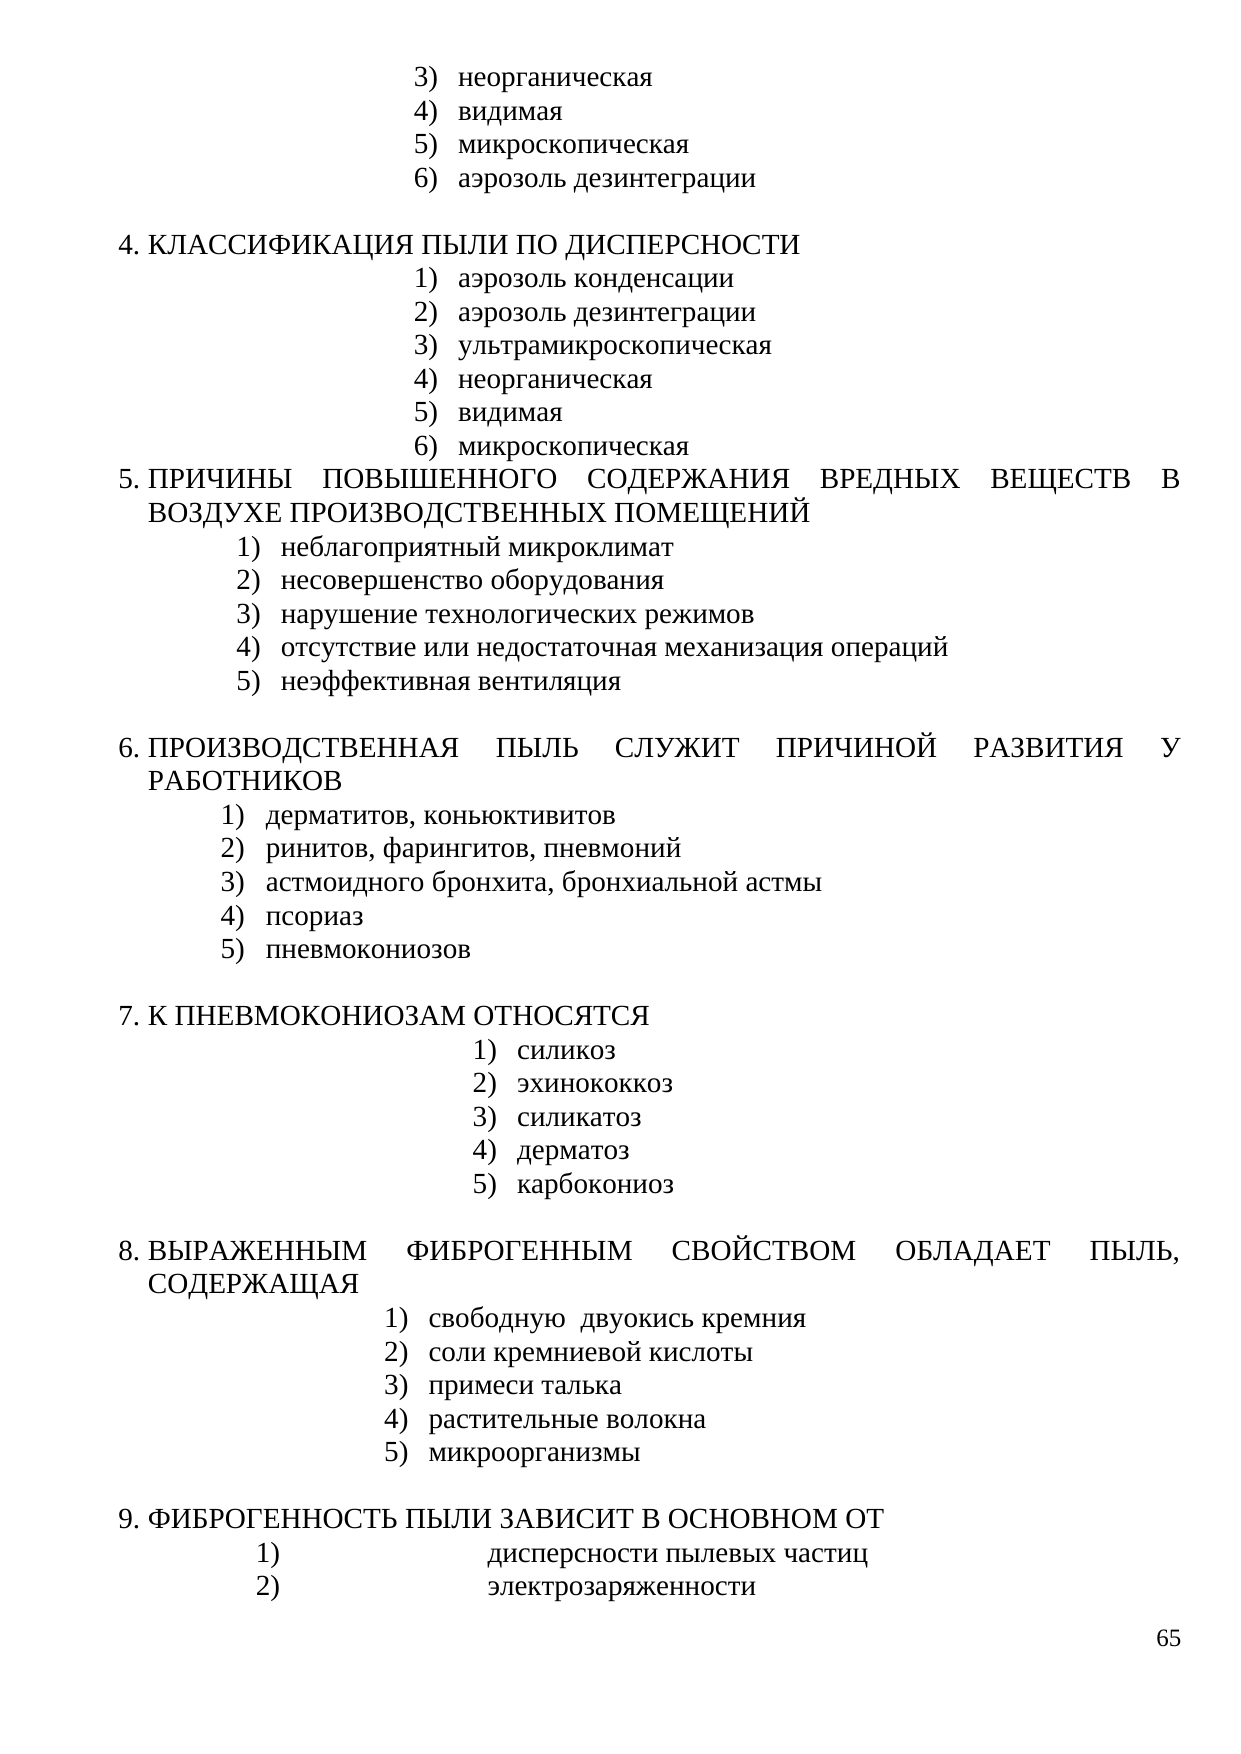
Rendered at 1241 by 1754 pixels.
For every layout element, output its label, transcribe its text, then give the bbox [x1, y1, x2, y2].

list эхинококкоз [193, 1065, 1181, 1099]
list К ПНЕВМОКОНИОЗАМ ОТНОСЯТСЯ [118, 998, 1181, 1032]
list неблагоприятный микроклимат [222, 529, 1181, 562]
list растительные волокна [193, 1401, 1181, 1434]
list ВЫРАЖЕННЫМ ФИБРОГЕННЫМ СВОЙСТВОМ ОБЛАДАЕТ ПЫЛЬ, СОДЕРЖАЩАЯ [118, 1233, 1181, 1300]
list аэрозоль дезинтеграции [193, 294, 1181, 327]
list отсутствие или недостаточная механизация операций [222, 629, 1181, 663]
list неэффективная вентиляция [222, 663, 1181, 696]
list карбокониоз [193, 1166, 1181, 1199]
list электрозаряженности [118, 1568, 1181, 1602]
list микроскопическая [193, 428, 1181, 462]
list свободную двуокись кремния [193, 1300, 1181, 1334]
list силикатоз [193, 1099, 1181, 1132]
list неорганическая [193, 59, 1181, 93]
list микроорганизмы [193, 1434, 1181, 1468]
list дерматитов, коньюктивитов [118, 797, 1181, 831]
list псориаз [118, 898, 1181, 931]
list неорганическая [193, 361, 1181, 394]
list ПРИЧИНЫ ПОВЫШЕННОГО СОДЕРЖАНИЯ ВРЕДНЫХ ВЕЩЕСТВ В ВОЗДУХЕ ПРОИЗВОДСТВЕННЫХ ПОМЕЩЕНИЙ [118, 462, 1181, 529]
list ринитов, фарингитов, пневмоний [118, 831, 1181, 864]
list силикоз [193, 1032, 1181, 1065]
list микроскопическая [193, 126, 1181, 160]
list ультрамикроскопическая [193, 327, 1181, 361]
list аэрозоль конденсации [193, 260, 1181, 294]
list нарушение технологических режимов [222, 596, 1181, 629]
list видимая [193, 394, 1181, 428]
list ПРОИЗВОДСТВЕННАЯ ПЫЛЬ СЛУЖИТ ПРИЧИНОЙ РАЗВИТИЯ У РАБОТНИКОВ [118, 730, 1181, 797]
list несовершенство оборудования [222, 562, 1181, 596]
list аэрозоль дезинтеграции [193, 160, 1181, 193]
list астмоидного бронхита, бронхиальной астмы [118, 864, 1181, 898]
list видимая [193, 93, 1181, 126]
list КЛАССИФИКАЦИЯ ПЫЛИ ПО ДИСПЕРСНОСТИ [118, 227, 1181, 260]
list ФИБРОГЕННОСТЬ ПЫЛИ ЗАВИСИТ В ОСНОВНОМ ОТ [118, 1501, 1181, 1535]
list пневмокониозов [118, 931, 1181, 965]
list соли кремниевой кислоты [193, 1334, 1181, 1367]
list дерматоз [193, 1132, 1181, 1166]
list дисперсности пылевых частиц [118, 1535, 1181, 1568]
list примеси талька [193, 1367, 1181, 1401]
